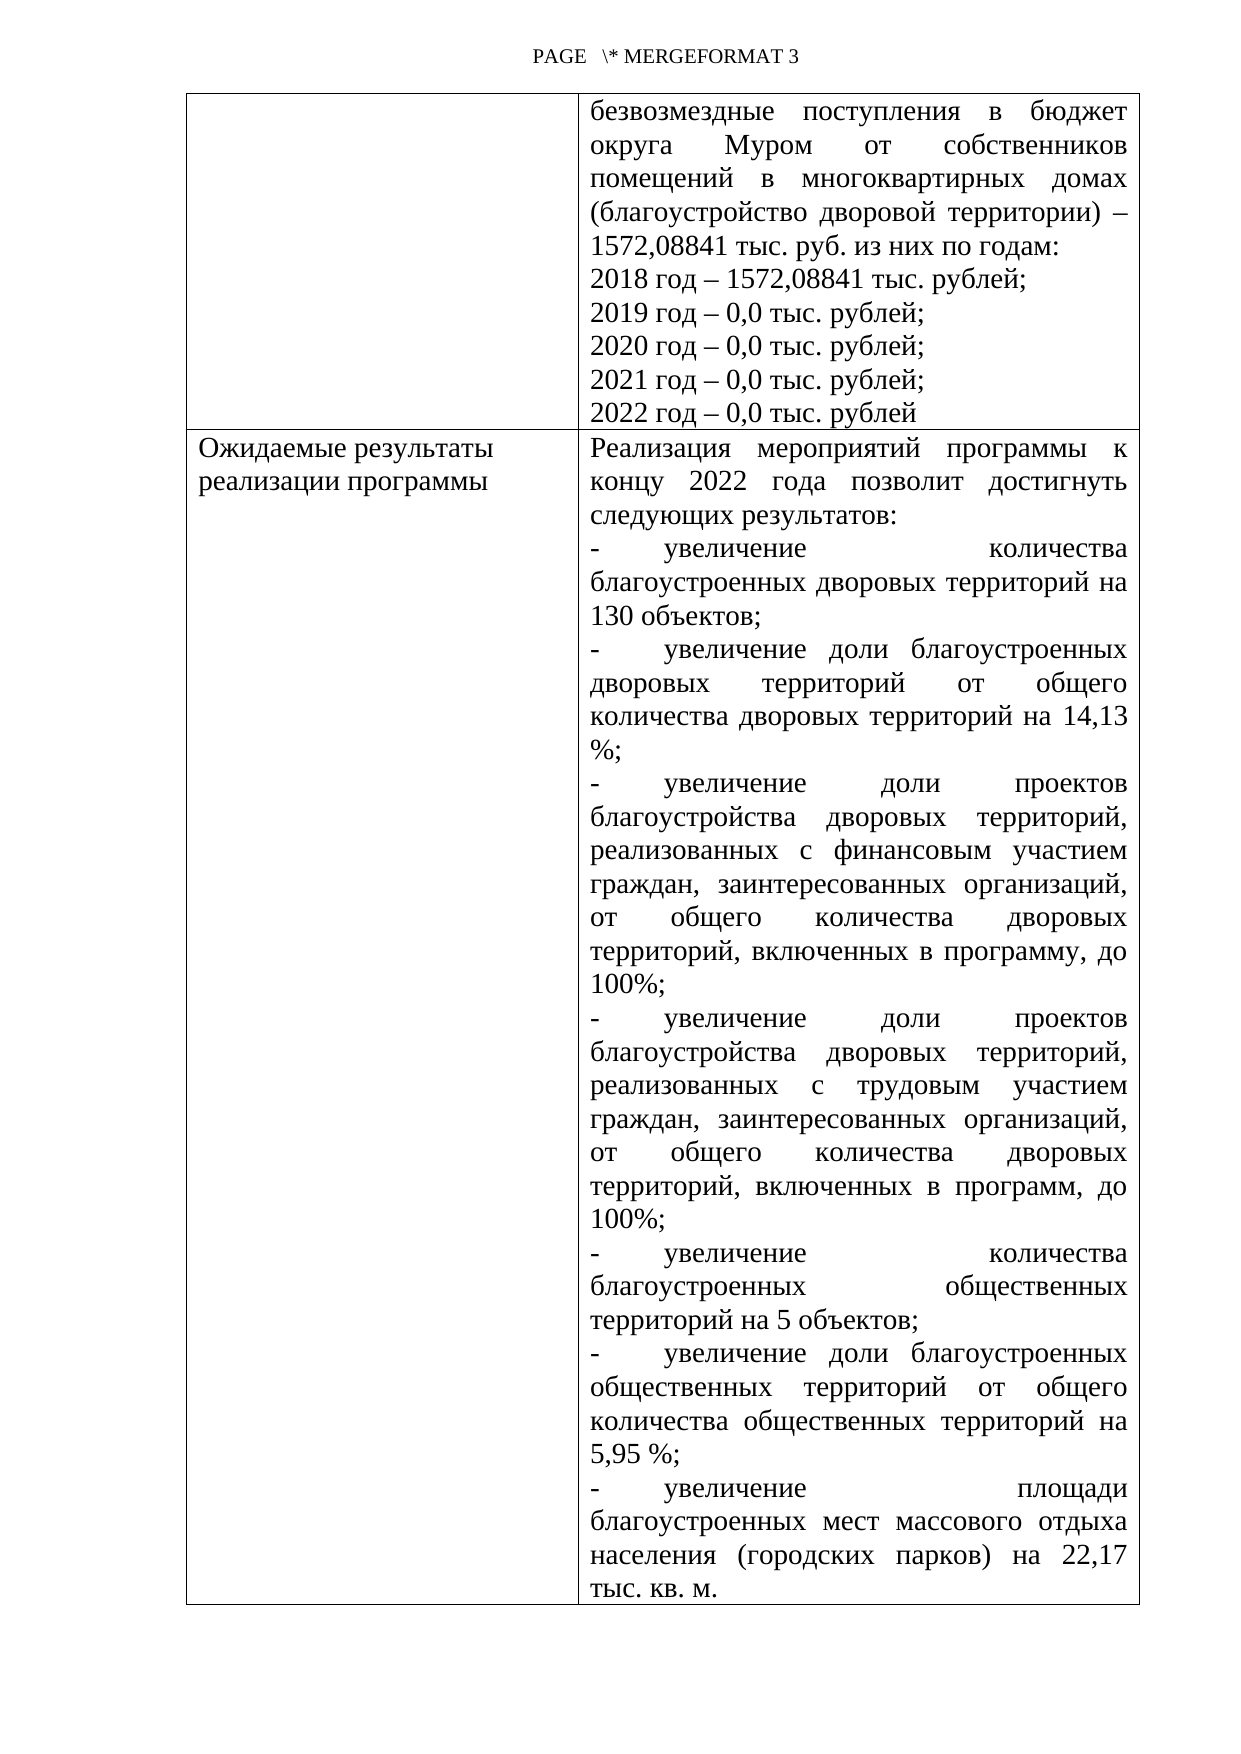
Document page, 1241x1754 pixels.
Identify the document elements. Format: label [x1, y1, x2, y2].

table_cell [579, 430, 1139, 1604]
table_cell [187, 94, 578, 429]
table_cell [579, 94, 1139, 429]
table_cell [187, 430, 578, 1604]
